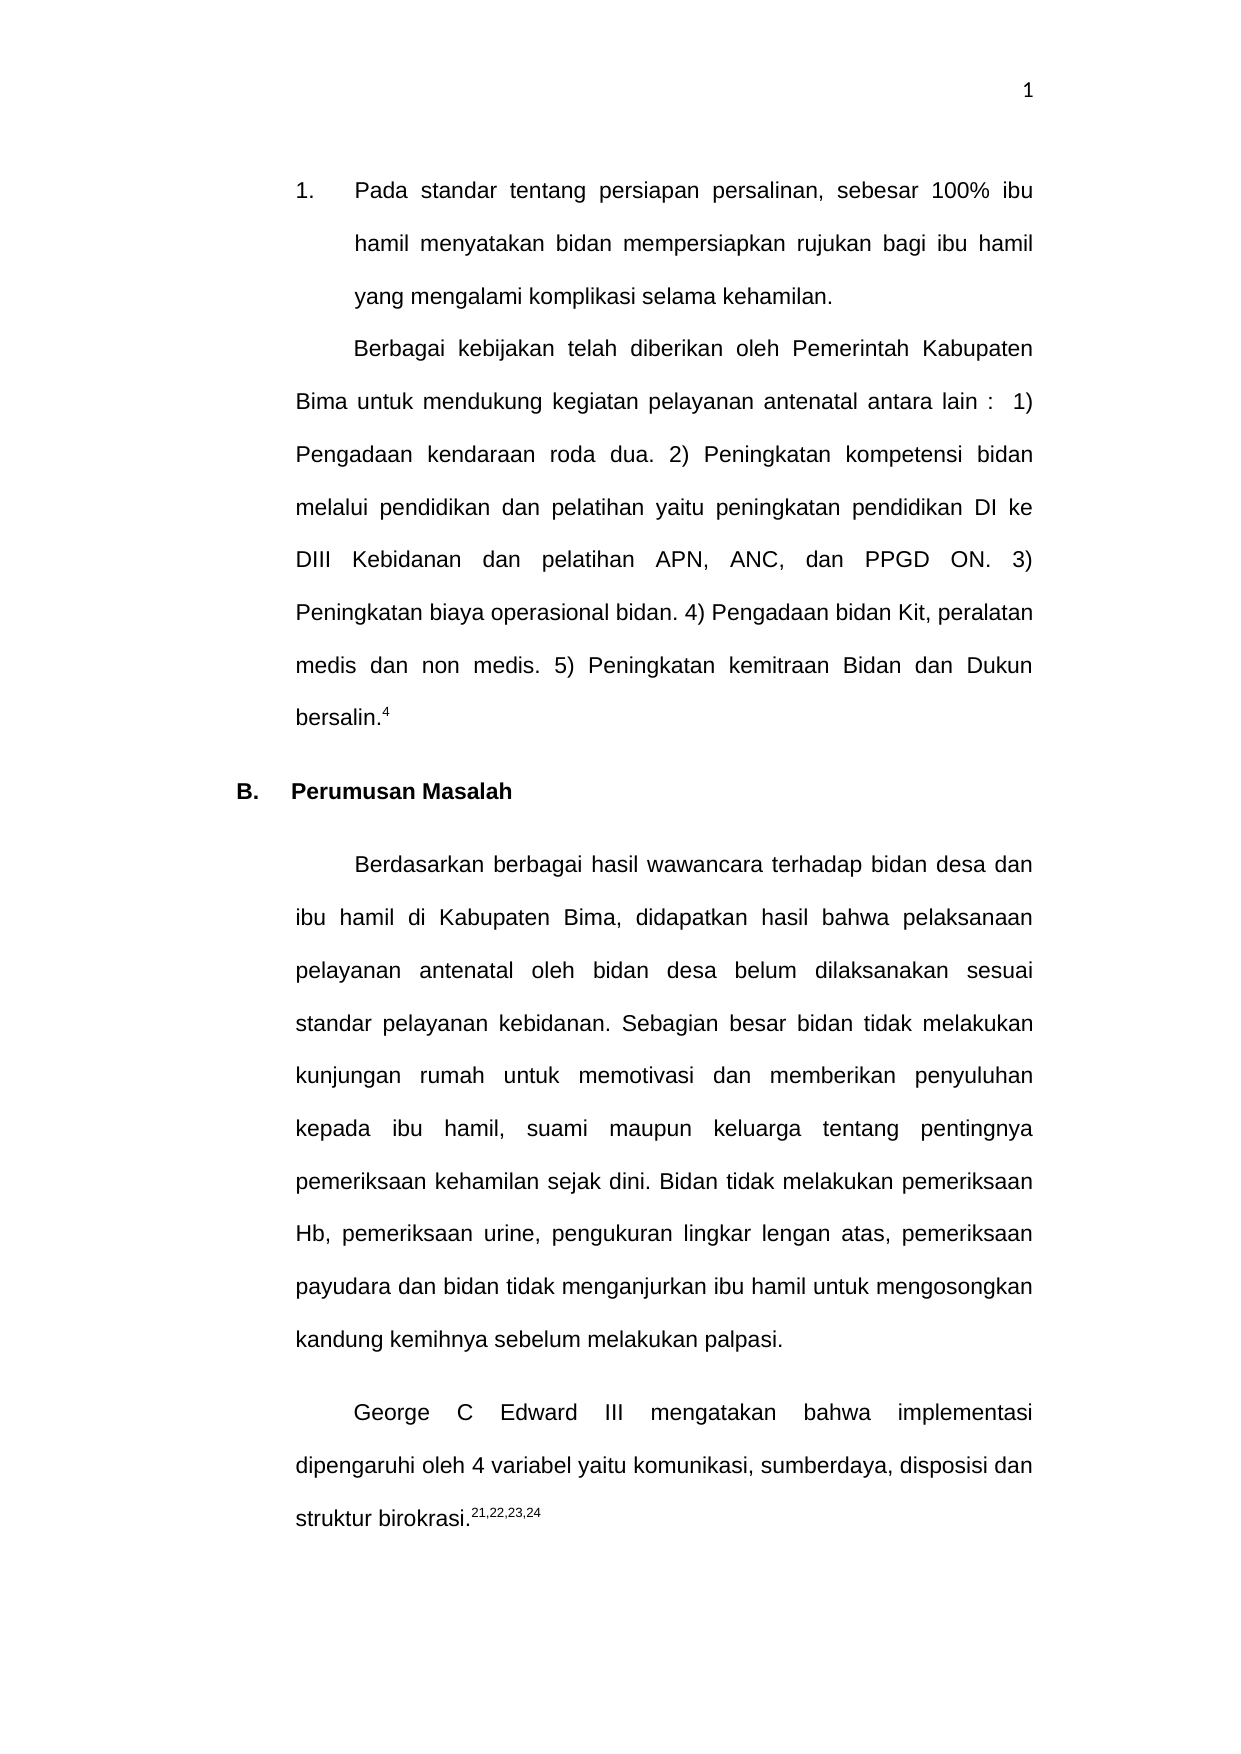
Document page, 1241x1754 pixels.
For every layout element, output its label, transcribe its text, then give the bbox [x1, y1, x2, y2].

list Pada standar tentang persiapan persalinan, sebesar 100% ibu hamil menyatakan bidan mempersiapkan rujukan bagi ibu hamil yang mengalami komplikasi selama kehamilan. [295, 177, 1033, 309]
text Berbagai kebijakan telah diberikan oleh Pemerintah Kabupaten Bima untuk mendukung kegiatan pelayanan antenatal antara lain : 1) Pengadaan kendaraan roda dua. 2) Peningkatan kompetensi bidan melalui pendidikan dan pelatihan yaitu peningkatan pendidikan DI ke DIII Kebidanan dan pelatihan APN, ANC, dan PPGD ON. 3) Peningkatan biaya operasional bidan. 4) Pengadaan bidan Kit, peralatan medis dan non medis. 5) Peningkatan kemitraan Bidan dan Dukun bersalin.4 [295, 335, 1033, 731]
text Berdasarkan berbagai hasil wawancara terhadap bidan desa dan ibu hamil di Kabupaten Bima, didapatkan hasil bahwa pelaksanaan pelayanan antenatal oleh bidan desa belum dilaksanakan sesuai standar pelayanan kebidanan. Sebagian besar bidan tidak melakukan kunjungan rumah untuk memotivasi dan memberikan penyuluhan kepada ibu hamil, suami maupun keluarga tentang pentingnya pemeriksaan kehamilan sejak dini. Bidan tidak melakukan pemeriksaan Hb, pemeriksaan urine, pengukuran lingkar lengan atas, pemeriksaan payudara dan bidan tidak menganjurkan ibu hamil untuk mengosongkan kandung kemihnya sebelum melakukan palpasi. [295, 851, 1033, 1352]
text George C Edward III mengatakan bahwa implementasi dipengaruhi oleh 4 variabel yaitu komunikasi, sumberdaya, disposisi dan struktur birokrasi.21,22,23,24 [295, 1399, 1033, 1531]
text B. Perumusan Masalah [236, 778, 1033, 804]
